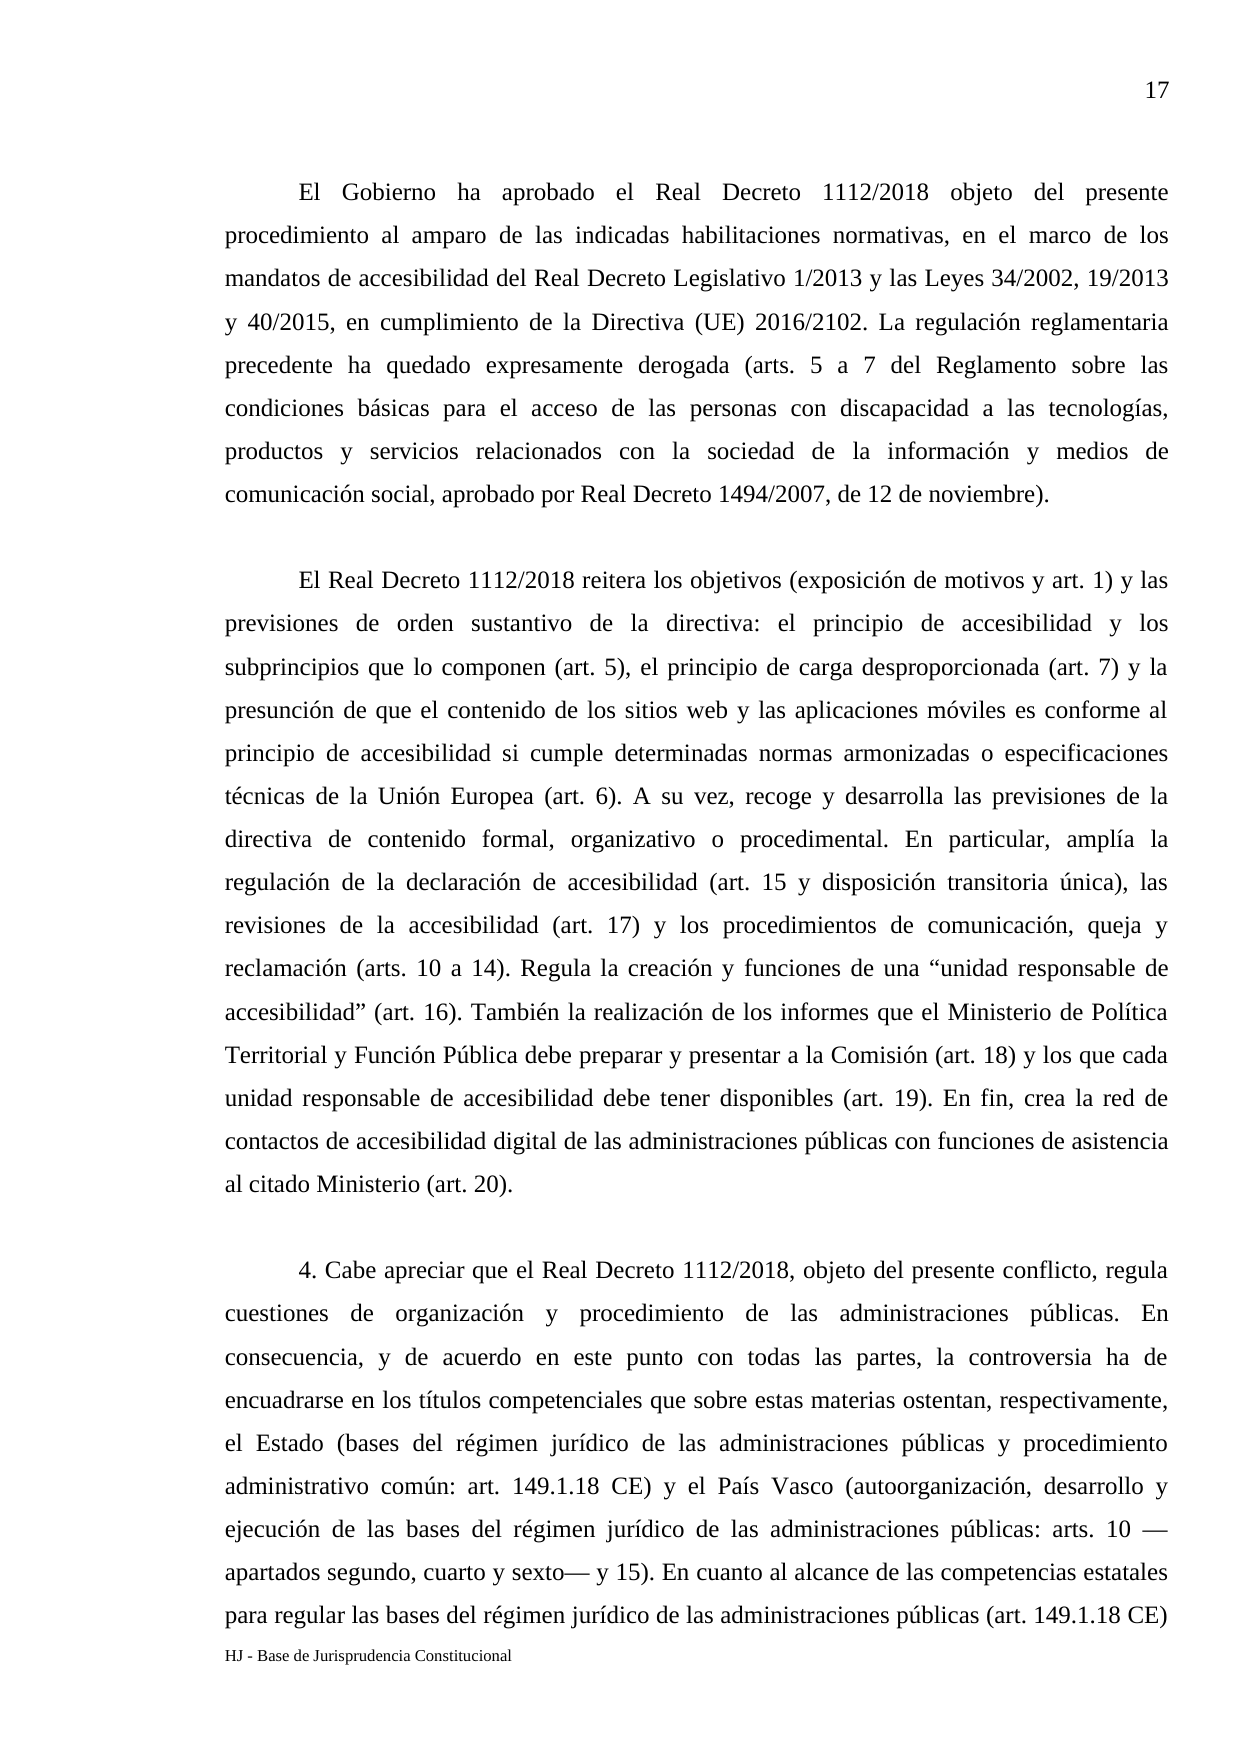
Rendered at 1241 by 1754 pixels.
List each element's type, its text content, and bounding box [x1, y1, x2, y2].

text El Real Decreto 1112/2018 reitera los objetivos (exposición de motivos y art. 1) y las previsiones de orden sustantivo de la directiva: el principio de accesibilidad y los subprincipios que lo componen (art. 5), el principio de carga desproporcionada (art. 7) y la presunción de que el contenido de los sitios web y las aplicaciones móviles es conforme al principio de accesibilidad si cumple determinadas normas armonizadas o especificaciones técnicas de la Unión Europea (art. 6). A su vez, recoge y desarrolla las previsiones de la directiva de contenido formal, organizativo o procedimental. En particular, amplía la regulación de la declaración de accesibilidad (art. 15 y disposición transitoria única), las revisiones de la accesibilidad (art. 17) y los procedimientos de comunicación, queja y reclamación (arts. 10 a 14). Regula la creación y funciones de una “unidad responsable de accesibilidad” (art. 16). También la realización de los informes que el Ministerio de Política Territorial y Función Pública debe preparar y presentar a la Comisión (art. 18) y los que cada unidad responsable de accesibilidad debe tener disponibles (art. 19). En fin, crea la red de contactos de accesibilidad digital de las administraciones públicas con funciones de asistencia al citado Ministerio (art. 20). [224, 565, 1169, 1198]
text El Gobierno ha aprobado el Real Decreto 1112/2018 objeto del presente procedimiento al amparo de las indicadas habilitaciones normativas, en el marco de los mandatos de accesibilidad del Real Decreto Legislativo 1/2013 y las Leyes 34/2002, 19/2013 y 40/2015, en cumplimiento de la Directiva (UE) 2016/2102. La regulación reglamentaria precedente ha quedado expresamente derogada (arts. 5 a 7 del Reglamento sobre las condiciones básicas para el acceso de las personas con discapacidad a las tecnologías, productos y servicios relacionados con la sociedad de la información y medios de comunicación social, aprobado por Real Decreto 1494/2007, de 12 de noviembre). [224, 177, 1169, 508]
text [224, 1255, 1169, 1629]
